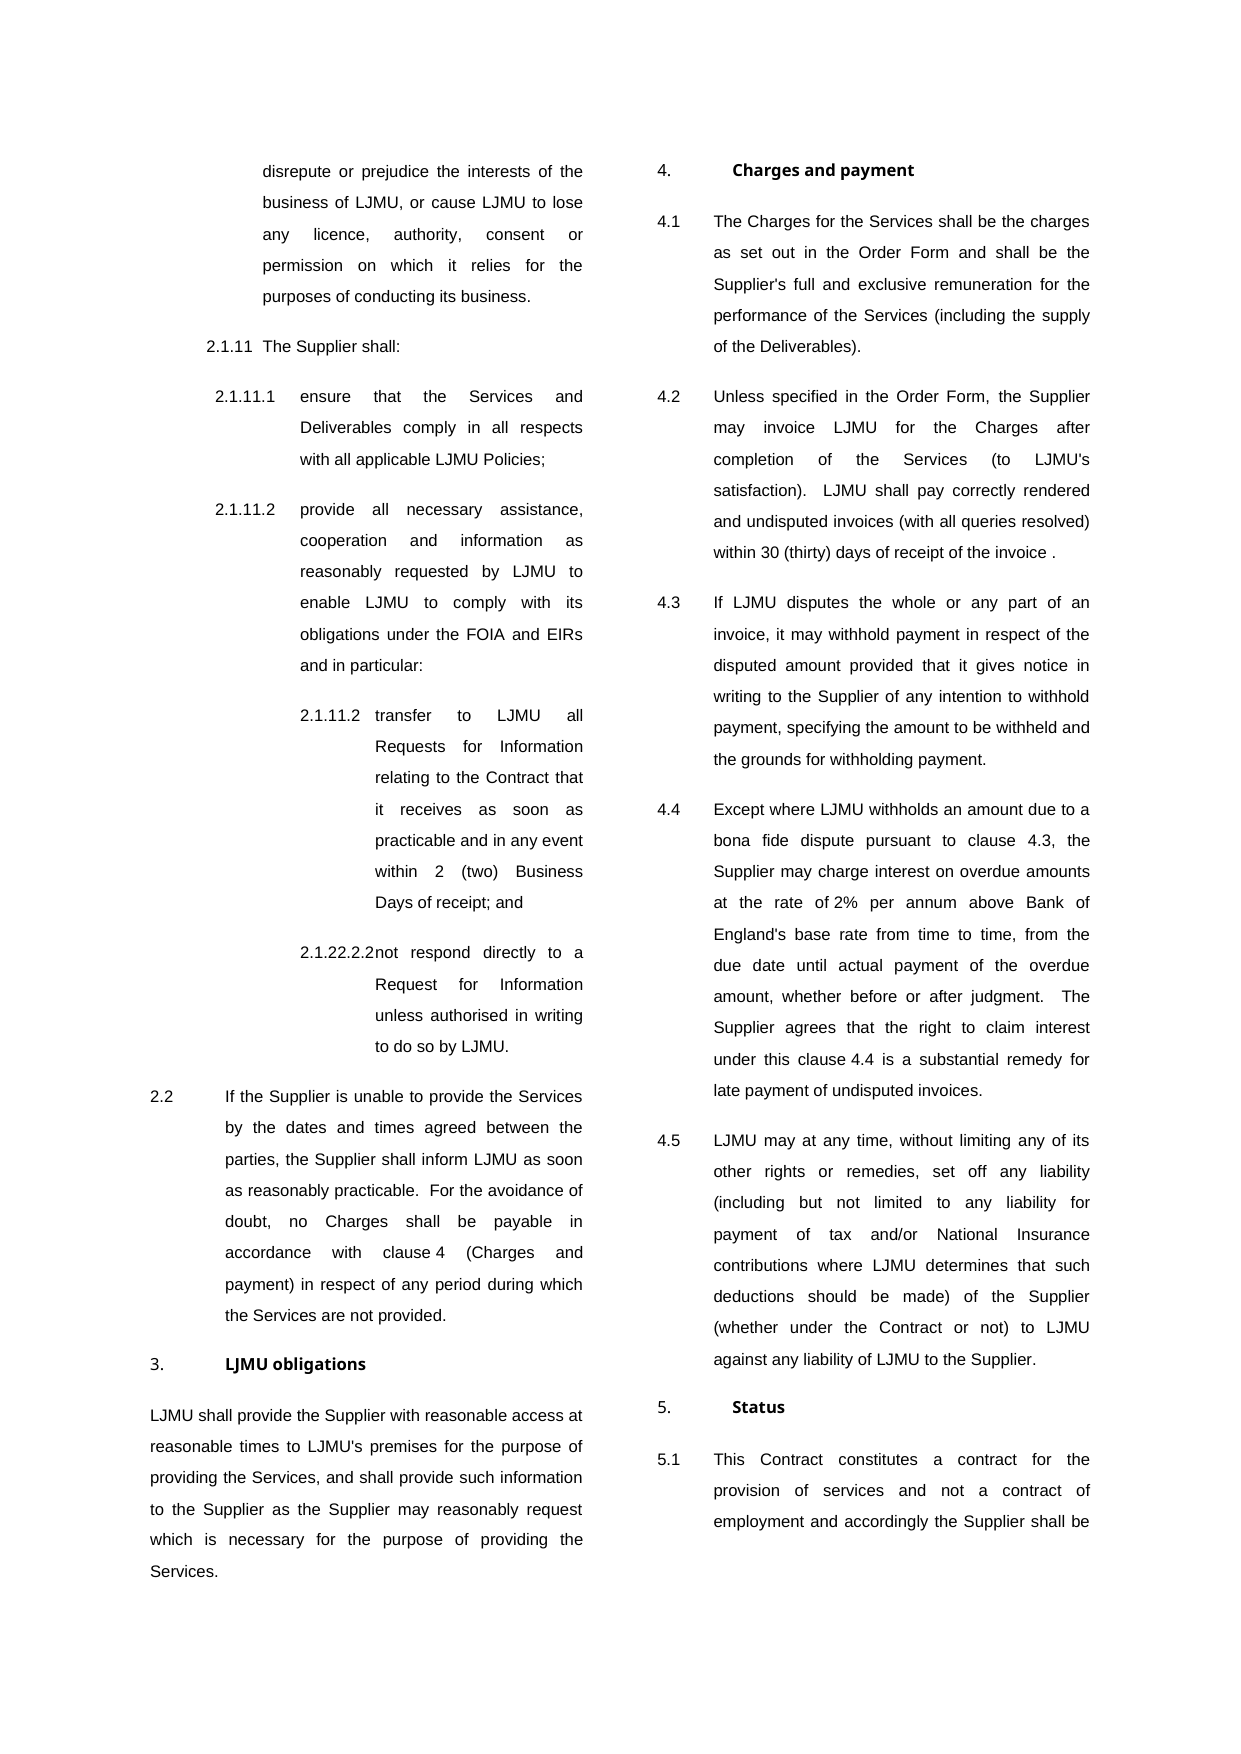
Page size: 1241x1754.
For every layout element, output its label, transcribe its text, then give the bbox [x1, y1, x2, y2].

subtitle 2.1.11.2 transfer to LJMU all Requests for Information relating to the Contract that it receives as soon as practicable and in any event within 2 (two) Business Days of receipt; and [300, 694, 583, 912]
subtitle Unless specified in the Order Form, the Supplier may invoice LJMU for the Charges after completion of the Services (to LJMU's satisfaction). LJMU shall pay correctly rendered and undisputed invoices (with all queries resolved) within 30 (thirty) days of receipt of the invoice . [657, 375, 1090, 562]
subtitle 2.1.22.2.2 not respond directly to a Request for Information unless authorised in writing to do so by LJMU. [300, 931, 583, 1056]
subtitle The Supplier shall: [206, 325, 583, 356]
subtitle The Charges for the Services shall be the charges as set out in the Order Form and shall be the Supplier's full and exclusive remuneration for the performance of the Services (including the supply of the Deliverables). [657, 200, 1090, 356]
subtitle 2.1.11.2 provide all necessary assistance, cooperation and information as reasonably requested by LJMU to enable LJMU to comply with its obligations under the FOIA and EIRs and in particular: [215, 487, 583, 675]
subtitle 2.2 If the Supplier is unable to provide the Services by the dates and times agreed between the parties, the Supplier shall inform LJMU as soon as reasonably practicable. For the avoidance of doubt, no Charges shall be payable in accordance with clause 4 (Charges and payment) in respect of any period during which the Services are not provided. [150, 1075, 583, 1325]
subtitle Charges and payment [657, 150, 1090, 181]
subtitle Except where LJMU withholds an amount due to a bona fide dispute pursuant to clause 4.3, the Supplier may charge interest on overdue amounts at the rate of 2% per annum above Bank of England's base rate from time to time, from the due date until actual payment of the overdue amount, whether before or after judgment. The Supplier agrees that the right to claim interest under this clause 4.4 is a substantial remedy for late payment of undisputed invoices. [657, 787, 1090, 1100]
subtitle 2.1.11.1 ensure that the Services and Deliverables comply in all respects with all applicable LJMU Policies; [215, 375, 583, 469]
subtitle LJMU may at any time, without limiting any of its other rights or remedies, set off any liability (including but not limited to any liability for payment of tax and/or National Insurance contributions where LJMU determines that such deductions should be made) of the Supplier (whether under the Contract or not) to LJMU against any liability of LJMU to the Supplier. [657, 1119, 1090, 1369]
subtitle LJMU shall provide the Supplier with reasonable access at reasonable times to LJMU's premises for the purpose of providing the Services, and shall provide such information to the Supplier as the Supplier may reasonably request which is necessary for the purpose of providing the Services. [150, 1394, 583, 1581]
subtitle LJMU obligations [150, 1344, 583, 1375]
subtitle Status [657, 1387, 1090, 1419]
subtitle If LJMU disputes the whole or any part of an invoice, it may withhold payment in respect of the disputed amount provided that it gives notice in writing to the Supplier of any intention to withhold payment, specifying the amount to be withheld and the grounds for withholding payment. [657, 581, 1090, 769]
